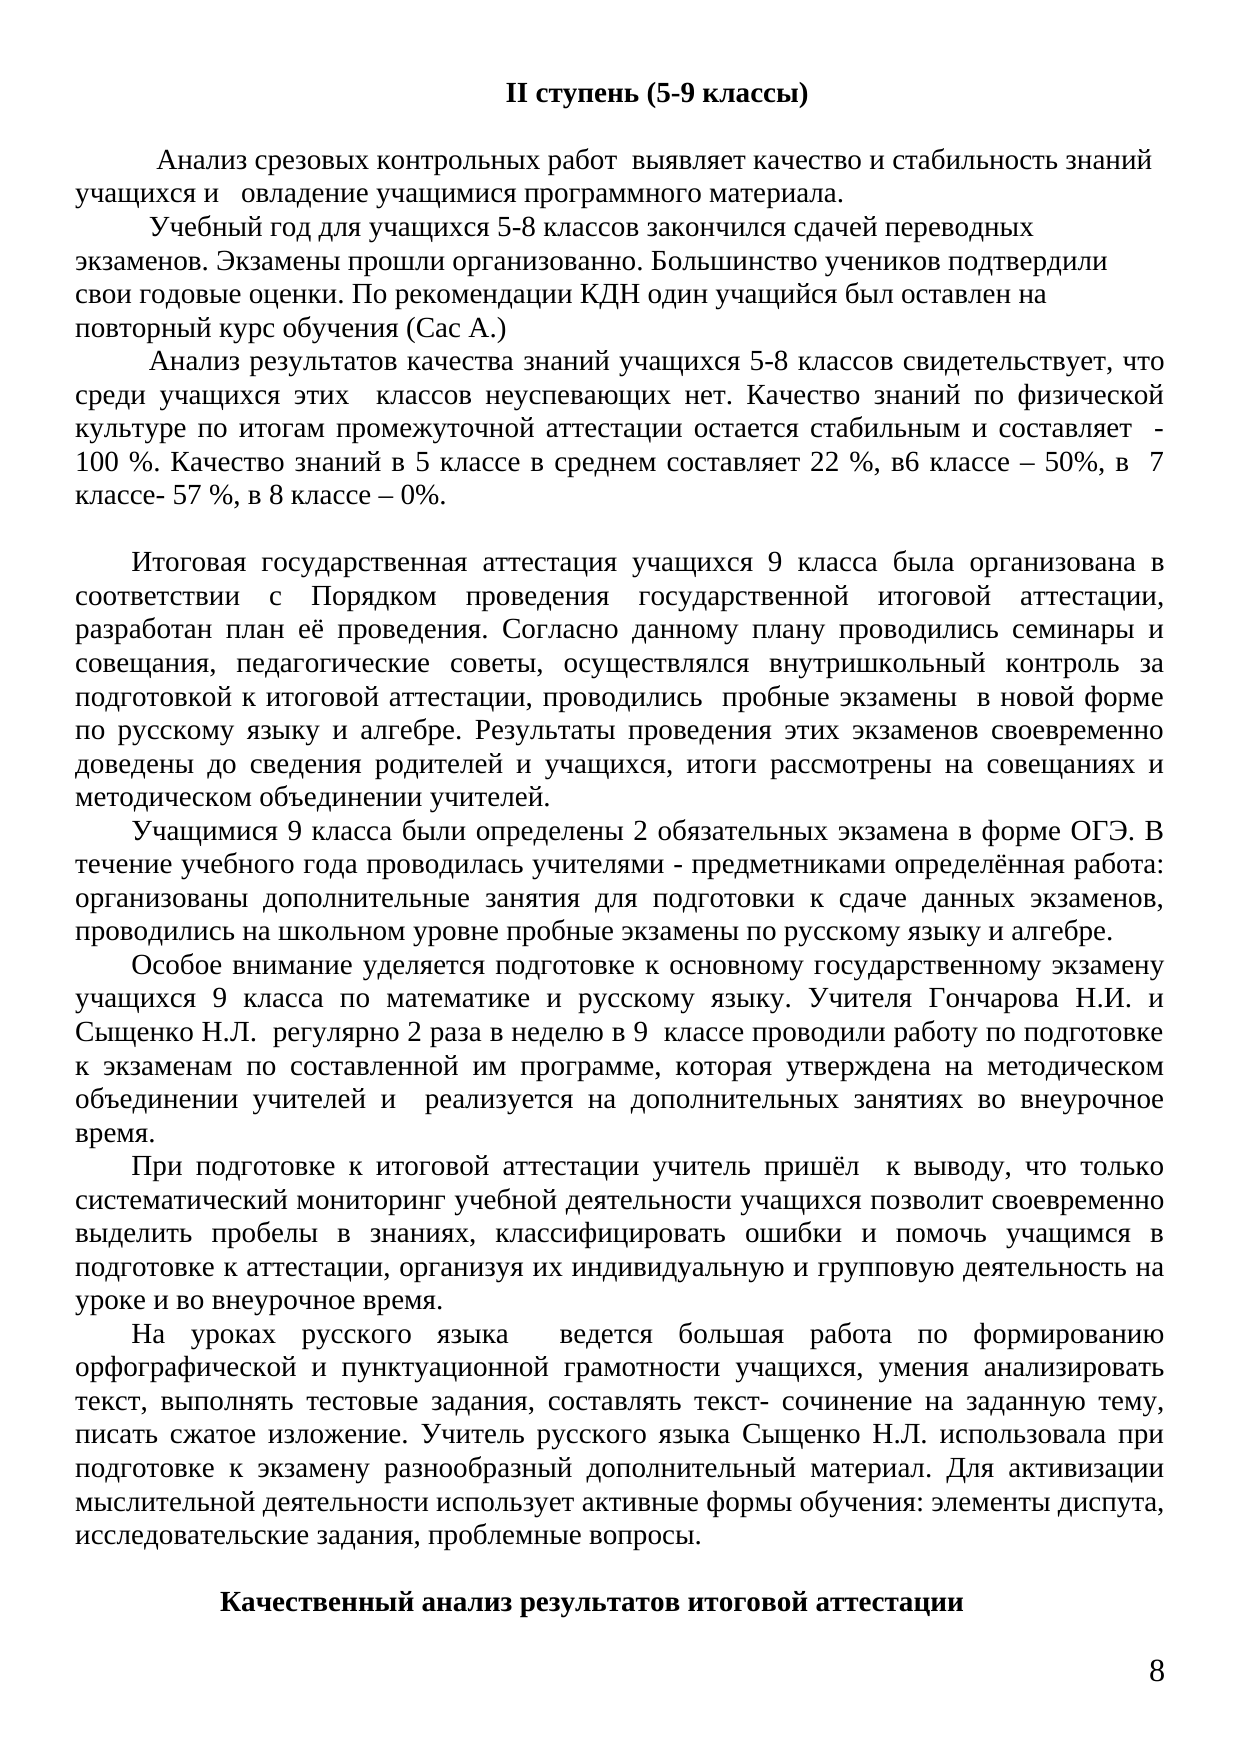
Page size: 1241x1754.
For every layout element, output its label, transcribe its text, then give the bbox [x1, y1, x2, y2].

text Качественный анализ результатов итоговой аттестации [19, 1584, 1165, 1618]
text Итоговая государственная аттестация учащихся 9 класса была организована в соответствии с Порядком проведения государственной итоговой аттестации, разработан план её проведения. Согласно данному плану проводились семинары и совещания, педагогические советы, осуществлялся внутришкольный контроль за подготовкой к итоговой аттестации, проводились пробные экзамены в новой форме по русскому языку и алгебре. Результаты проведения этих экзаменов своевременно доведены до сведения родителей и учащихся, итоги рассмотрены на совещаниях и методическом объединении учителей. [75, 544, 1165, 813]
text На уроках русского языка ведется большая работа по формированию орфографической и пунктуационной грамотности учащихся, умения анализировать текст, выполнять тестовые задания, составлять текст- сочинение на заданную тему, писать сжатое изложение. Учитель русского языка Сыщенко Н.Л. использовала при подготовке к экзамену разнообразный дополнительный материал. Для активизации мыслительной деятельности использует активные формы обучения: элементы диспута, исследовательские задания, проблемные вопросы. [75, 1316, 1165, 1551]
text Учебный год для учащихся 5-8 классов закончился сдачей переводных экзаменов. Экзамены прошли организованно. Большинство учеников подтвердили свои годовые оценки. По рекомендации КДН один учащийся был оставлен на повторный курс обучения (Сас А.) [75, 209, 1165, 343]
text II ступень (5-9 классы) [75, 75, 1165, 108]
text Учащимися 9 класса были определены 2 обязательных экзамена в форме ОГЭ. В течение учебного года проводилась учителями - предметниками определённая работа: организованы дополнительные занятия для подготовки к сдаче данных экзаменов, проводились на школьном уровне пробные экзамены по русскому языку и алгебре. [75, 813, 1165, 947]
text При подготовке к итоговой аттестации учитель пришёл к выводу, что только систематический мониторинг учебной деятельности учащихся позволит своевременно выделить пробелы в знаниях, классифицировать ошибки и помочь учащимся в подготовке к аттестации, организуя их индивидуальную и групповую деятельность на уроке и во внеурочное время. [75, 1148, 1165, 1316]
text Особое внимание уделяется подготовке к основному государственному экзамену учащихся 9 класса по математике и русскому языку. Учителя Гончарова Н.И. и Сыщенко Н.Л. регулярно 2 раза в неделю в 9 классе проводили работу по подготовке к экзаменам по составленной им программе, которая утверждена на методическом объединении учителей и реализуется на дополнительных занятиях во внеурочное время. [75, 947, 1165, 1148]
text Анализ срезовых контрольных работ выявляет качество и стабильность знаний учащихся и овладение учащимися программного материала. [75, 142, 1165, 209]
text Анализ результатов качества знаний учащихся 5-8 классов свидетельствует, что среди учащихся этих классов неуспевающих нет. Качество знаний по физической культуре по итогам промежуточной аттестации остается стабильным и составляет -100 %. Качество знаний в 5 классе в среднем составляет 22 %, в6 классе – 50%, в 7 классе- 57 %, в 8 классе – 0%. [75, 343, 1165, 511]
